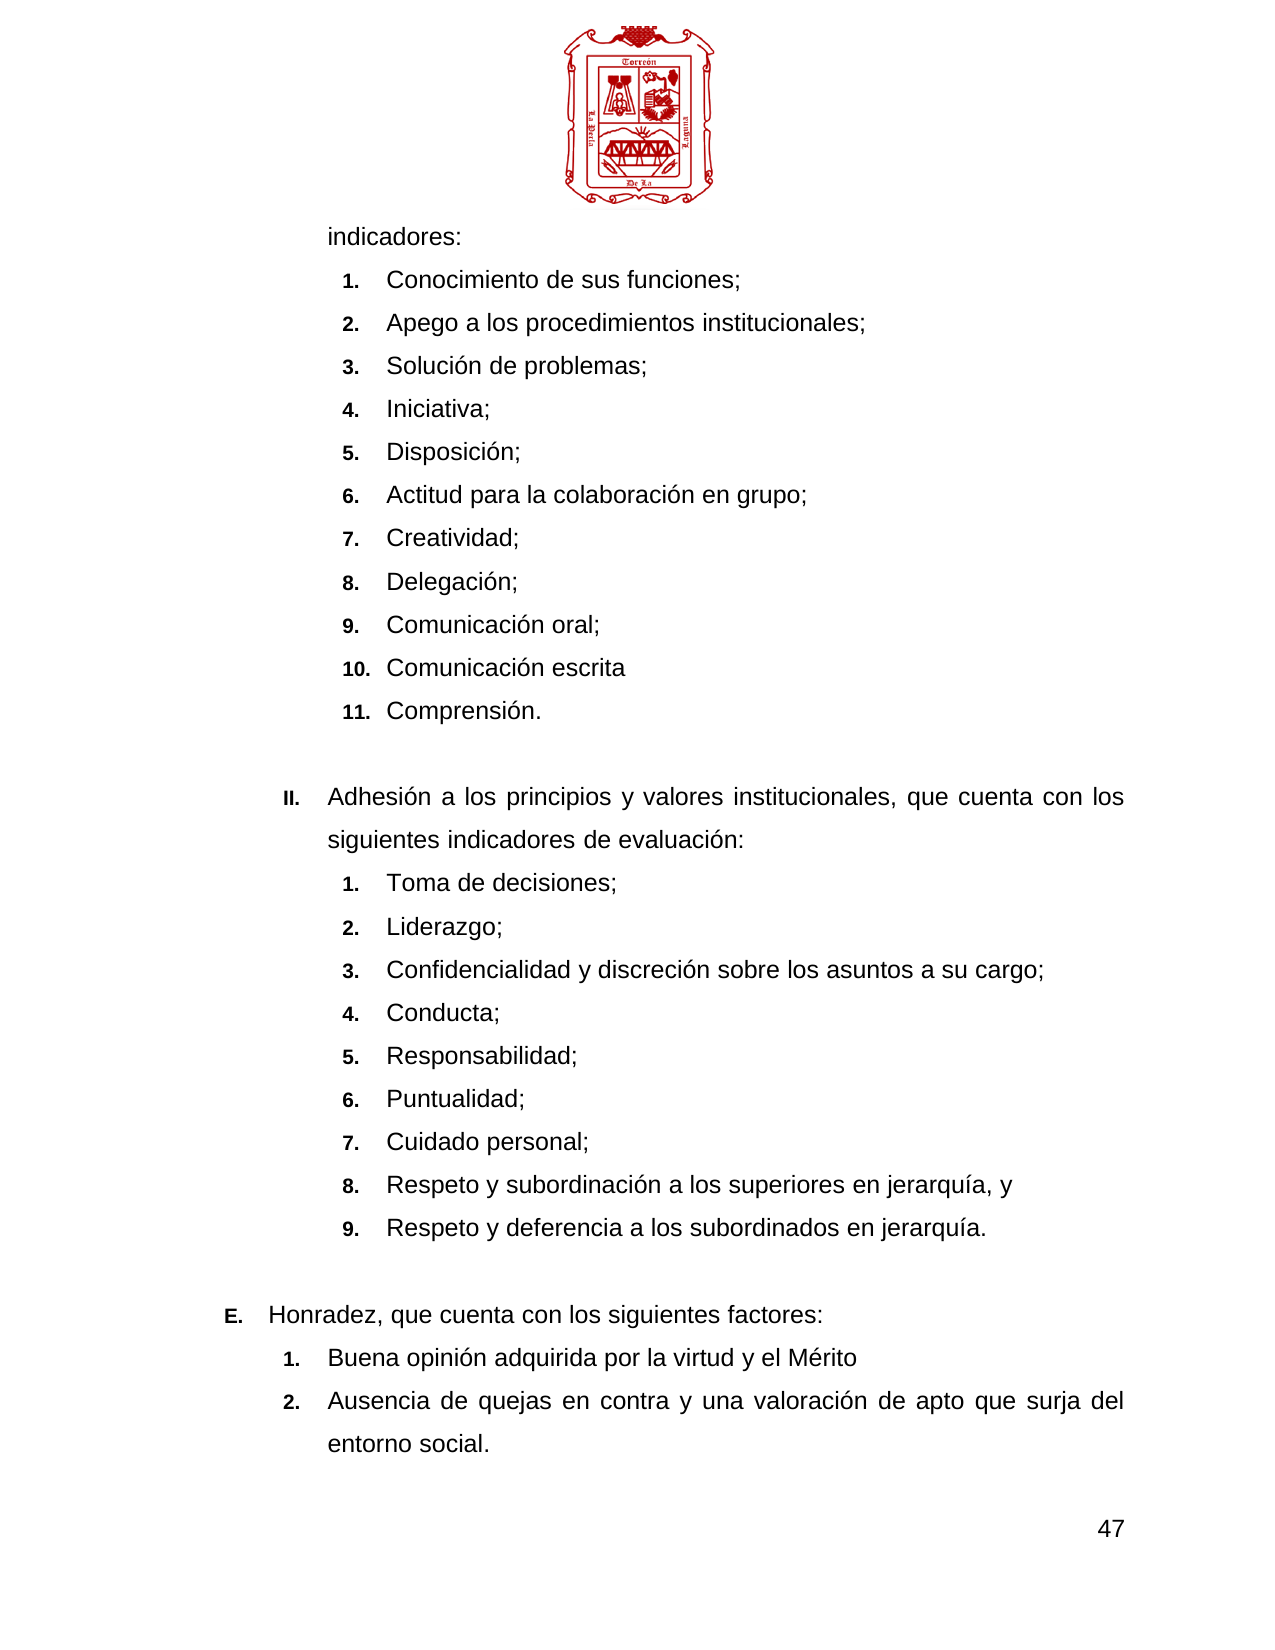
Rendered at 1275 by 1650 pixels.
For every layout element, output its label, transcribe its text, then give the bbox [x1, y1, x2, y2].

list Comprensión. [342, 696, 1124, 725]
list Responsabilidad; [342, 1041, 1124, 1070]
list Toma de decisiones; [342, 868, 1124, 897]
picture [540, 20, 735, 210]
list Honradez, que cuenta con los siguientes factores: [224, 1300, 1124, 1328]
list Actitud para la colaboración en grupo; [342, 480, 1124, 509]
list Cuidado personal; [342, 1127, 1124, 1156]
list Comunicación escrita [342, 653, 1124, 682]
list Puntualidad; [342, 1084, 1124, 1113]
list Apego a los procedimientos institucionales; [342, 308, 1124, 337]
list Comunicación oral; [342, 610, 1124, 638]
list Ausencia de quejas en contra y una valoración de apto que surja del entorno social. [283, 1386, 1124, 1458]
list Delegación; [342, 567, 1124, 595]
list Conocimiento de sus funciones; [342, 265, 1124, 293]
list Respeto y subordinación a los superiores en jerarquía, y [342, 1170, 1124, 1199]
list Solución de problemas; [342, 351, 1124, 380]
list Confidencialidad y discreción sobre los asuntos a su cargo; [342, 955, 1124, 983]
list Creatividad; [342, 523, 1124, 552]
list Conducta; [342, 998, 1124, 1027]
list Adhesión a los principios y valores institucionales, que cuenta con los siguientes indicadores de evaluación: [283, 782, 1124, 854]
list Respeto y deferencia a los subordinados en jerarquía. [342, 1213, 1124, 1242]
list Disposición; [342, 437, 1124, 466]
list Iniciativa; [342, 394, 1124, 423]
list Buena opinión adquirida por la virtud y el Mérito [283, 1343, 1124, 1372]
list Liderazgo; [342, 912, 1124, 940]
list Aptitud hacia la prestación del servicio, que se basa en los siguientes indicadores: [283, 222, 1124, 250]
